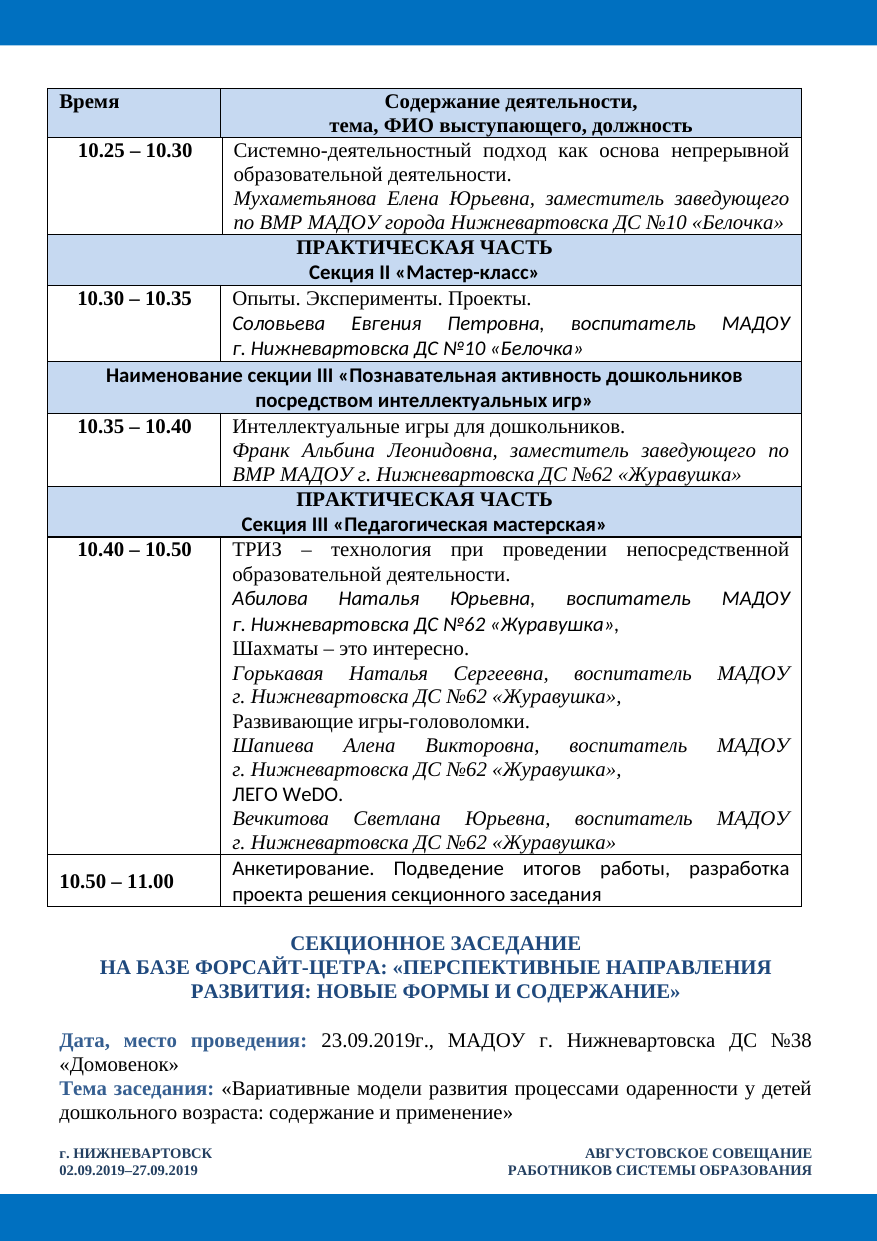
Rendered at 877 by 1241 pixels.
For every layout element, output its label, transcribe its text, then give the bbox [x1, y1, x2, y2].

table_cell 10.30 – 10.35 [48, 286, 220, 361]
table_header Время [48, 89, 220, 137]
text Тема заседания: «Вариативные модели развития процессами одаренности у детей дошкольного возраста: содержание и применение» [59, 1076, 812, 1124]
table_cell ТРИЗ – технология при проведении непосредственной образовательной деятельности. Абилова Наталья Юрьевна, воспитатель МАДОУ г. Нижневартовска ДС №62 «Журавушка», Шахматы – это интересно. Горькавая Наталья Сергеевна, воспитатель МАДОУ г. Нижневартовска ДС №62 «Журавушка», Развивающие игры-головоломки. Шапиева Алена Викторовна, воспитатель МАДОУ г. Нижневартовска ДС №62 «Журавушка», ЛЕГО WeDO. Вечкитова Светлана Юрьевна, воспитатель МАДОУ г. Нижневартовска ДС №62 «Журавушка» [221, 538, 801, 854]
table_cell Наименование секции III «Познавательная активность дошкольников посредством интеллектуальных игр» [48, 362, 801, 413]
table_cell Опыты. Эксперименты. Проекты. Соловьева Евгения Петровна, воспитатель МАДОУ г. Нижневартовска ДС №10 «Белочка» [221, 286, 801, 361]
text НА БАЗЕ форсайт-цетра: «Перспективные направления развития: новые формы и содержание» [59, 955, 812, 1003]
table_cell 10.50 – 11.00 [48, 855, 220, 906]
table_cell Интеллектуальные игры для дошкольников. Франк Альбина Леонидовна, заместитель заведующего по ВМР МАДОУ г. Нижневартовска ДС №62 «Журавушка» [221, 414, 801, 486]
table_cell Системно-деятельностный подход как основа непрерывной образовательной деятельности. Мухаметьянова Елена Юрьевна, заместитель заведующего по ВМР МАДОУ города Нижневартовска ДС №10 «Белочка» [223, 138, 801, 234]
table_cell 10.35 – 10.40 [48, 414, 220, 486]
table_cell 10.25 – 10.30 [48, 138, 222, 234]
text СЕКЦИОННОЕ ЗАСЕДАНИЕ [59, 931, 812, 955]
table_header Содержание деятельности, тема, ФИО выступающего, должность [221, 89, 801, 137]
table_cell Практическая часть Секция II «Мастер-класс» [48, 235, 801, 285]
picture [0, 1194, 877, 1241]
table_cell Анкетирование. Подведение итогов работы, разработка проекта решения секционного заседания [221, 855, 801, 906]
table_cell 10.40 – 10.50 [48, 538, 220, 854]
text Дата, место проведения: 23.09.2019г., МАДОУ г. Нижневартовска ДС №38 «Домовенок» [59, 1027, 812, 1076]
table_cell Практическая часть Секция III «Педагогическая мастерская» [48, 487, 801, 536]
